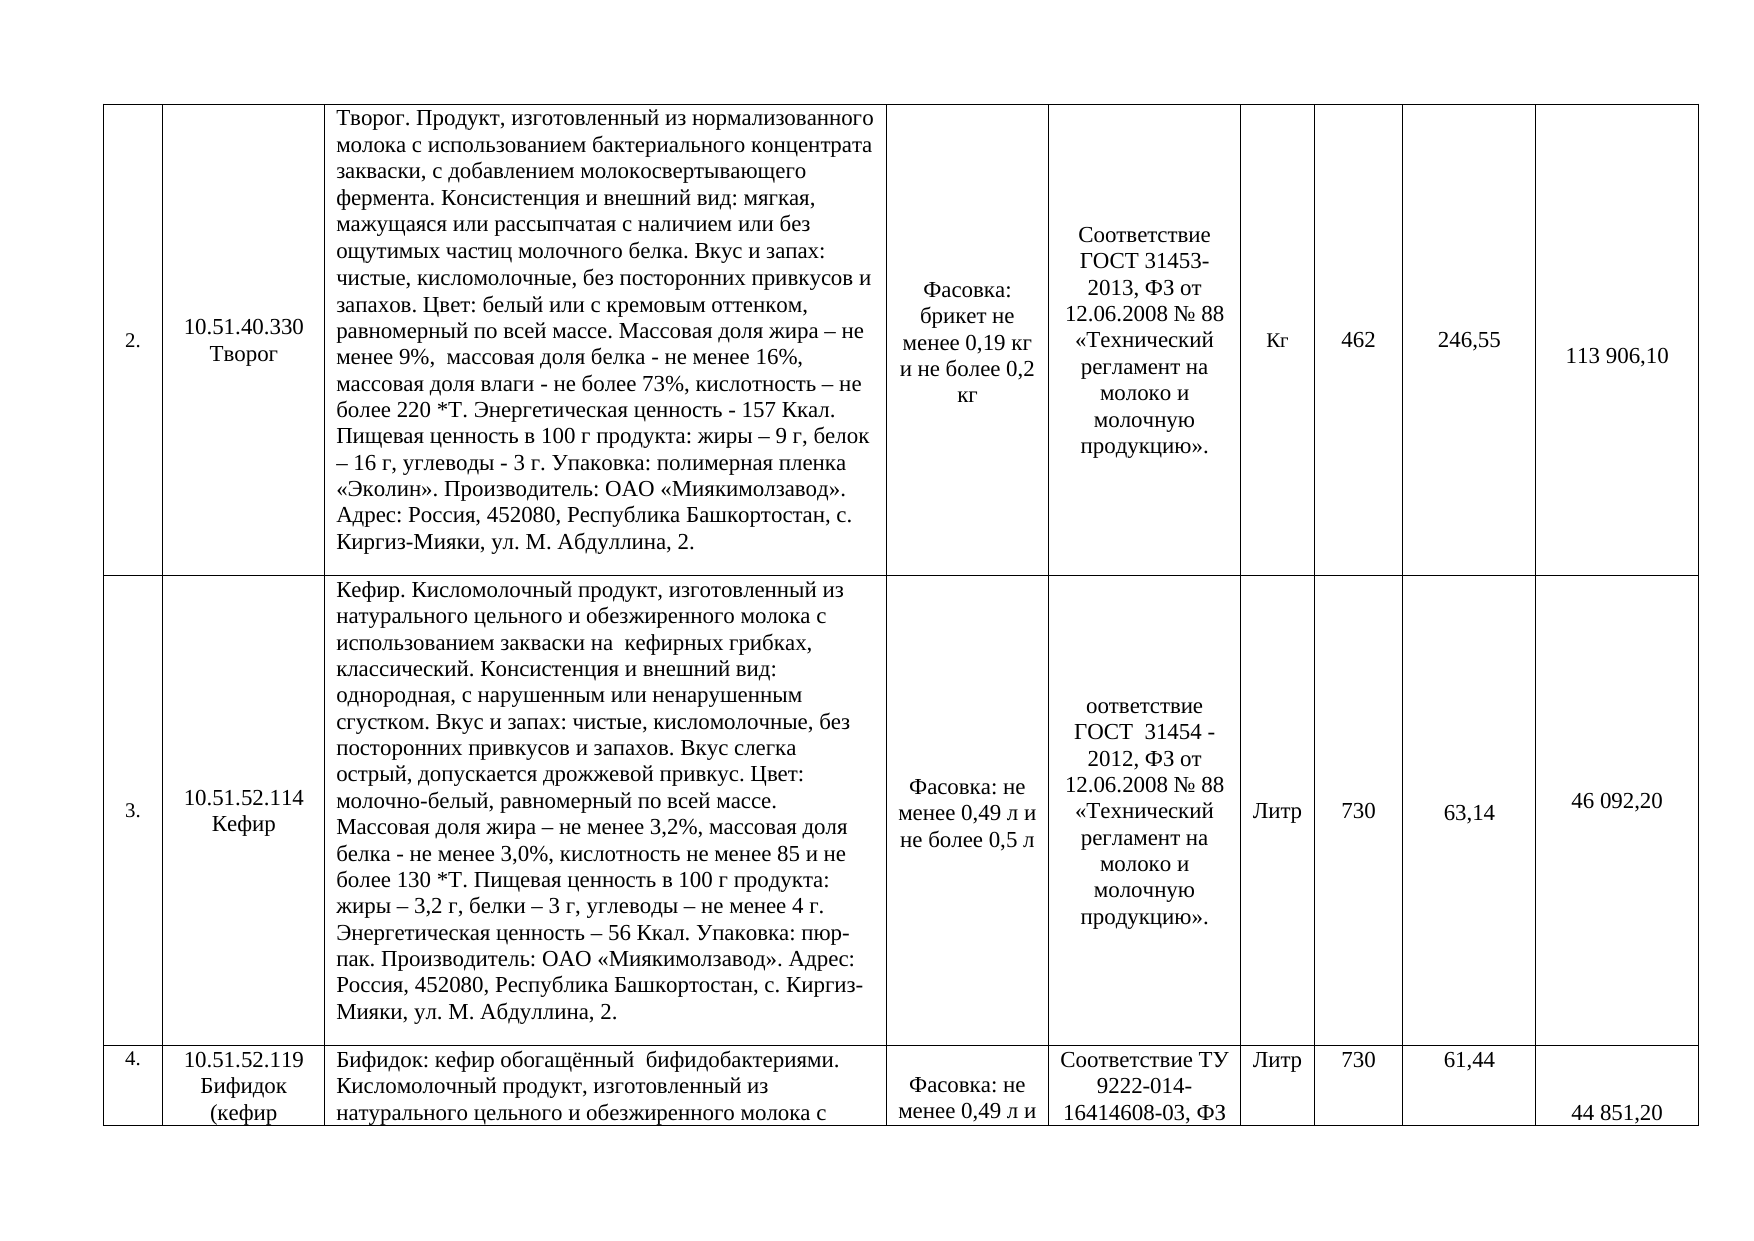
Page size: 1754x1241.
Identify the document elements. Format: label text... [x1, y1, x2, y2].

table_cell 246,55 [1403, 105, 1535, 575]
table_cell Соответствие ГОСТ 31453-2013, ФЗ от 12.06.2008 № 88 «Технический регламент на молоко и молочную продукцию». [1049, 105, 1240, 575]
table_cell 10.51.52.114 Кефир [163, 576, 324, 1045]
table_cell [1049, 1046, 1240, 1125]
table_cell 4. [104, 1046, 162, 1125]
table_cell 462 [1315, 105, 1402, 575]
table_cell Творог. Продукт, изготовленный из нормализованного молока с использованием бактериального концентрата закваски, с добавлением молокосвертывающего фермента. Консистенция и внешний вид: мягкая, мажущаяся или рассыпчатая с наличием или без ощутимых частиц молочного белка. Вкус и запах: чистые, кисломолочные, без посторонних привкусов и запахов. Цвет: белый или с кремовым оттенком, равномерный по всей массе. Массовая доля жира – не менее 9%, массовая доля белка - не менее 16%, массовая доля влаги - не более 73%, кислотность – не более 220 *Т. Энергетическая ценность - 157 Ккал. Пищевая ценность в продукта: жиры – 9 г, белок – 16 г, углеводы - . Упаковка: полимерная пленка «Эколин». Производитель: ОАО «Миякимолзавод». Адрес: Россия, 452080, Республика Башкортостан, с. Киргиз-Мияки, ул. М. Абдуллина, 2. [325, 105, 886, 575]
table_cell 730 [1315, 576, 1402, 1045]
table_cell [325, 1046, 886, 1125]
table_cell Фасовка: не менее и не более [887, 576, 1048, 1045]
table_cell 3. [104, 576, 162, 1045]
table_cell Кефир. Кисломолочный продукт, изготовленный из натурального цельного и обезжиренного молока с использованием закваски на кефирных грибках, классический. Консистенция и внешний вид: однородная, с нарушенным или ненарушенным сгустком. Вкус и запах: чистые, кисломолочные, без посторонних привкусов и запахов. Вкус слегка острый, допускается дрожжевой привкус. Цвет: молочно-белый, равномерный по всей массе. Массовая доля жира – не менее 3,2%, массовая доля белка - не менее 3,0%, кислотность не менее 85 и не более 130 *Т. Пищевая ценность в продукта: жиры – 3,2 г, белки – 3 г, углеводы – не менее 4 г. Энергетическая ценность – 56 Ккал. Упаковка: пюр-пак. Производитель: ОАО «Миякимолзавод». Адрес: Россия, 452080, Республика Башкортостан, с. Киргиз-Мияки, ул. М. Абдуллина, 2. [325, 576, 886, 1045]
table_cell 46 092,20 [1536, 576, 1698, 1045]
table_cell Литр [1241, 576, 1314, 1045]
table_cell 61,44 [1403, 1046, 1535, 1125]
table_cell 730 [1315, 1046, 1402, 1125]
table_cell 10.51.40.330 Творог [163, 105, 324, 575]
table_cell 2. [104, 105, 162, 575]
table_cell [887, 105, 1048, 575]
table_cell 63,14 [1403, 576, 1535, 1045]
table_cell Литр [1241, 1046, 1314, 1125]
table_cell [887, 1046, 1048, 1125]
table_cell 44 851,20 [1536, 1046, 1698, 1125]
table_cell 113 906,10 [1536, 105, 1698, 575]
table_cell Кг [1241, 105, 1314, 575]
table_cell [163, 1046, 324, 1125]
table_cell оответствие ГОСТ 31454 -2012, ФЗ от 12.06.2008 № 88 «Технический регламент на молоко и молочную продукцию». [1049, 576, 1240, 1045]
